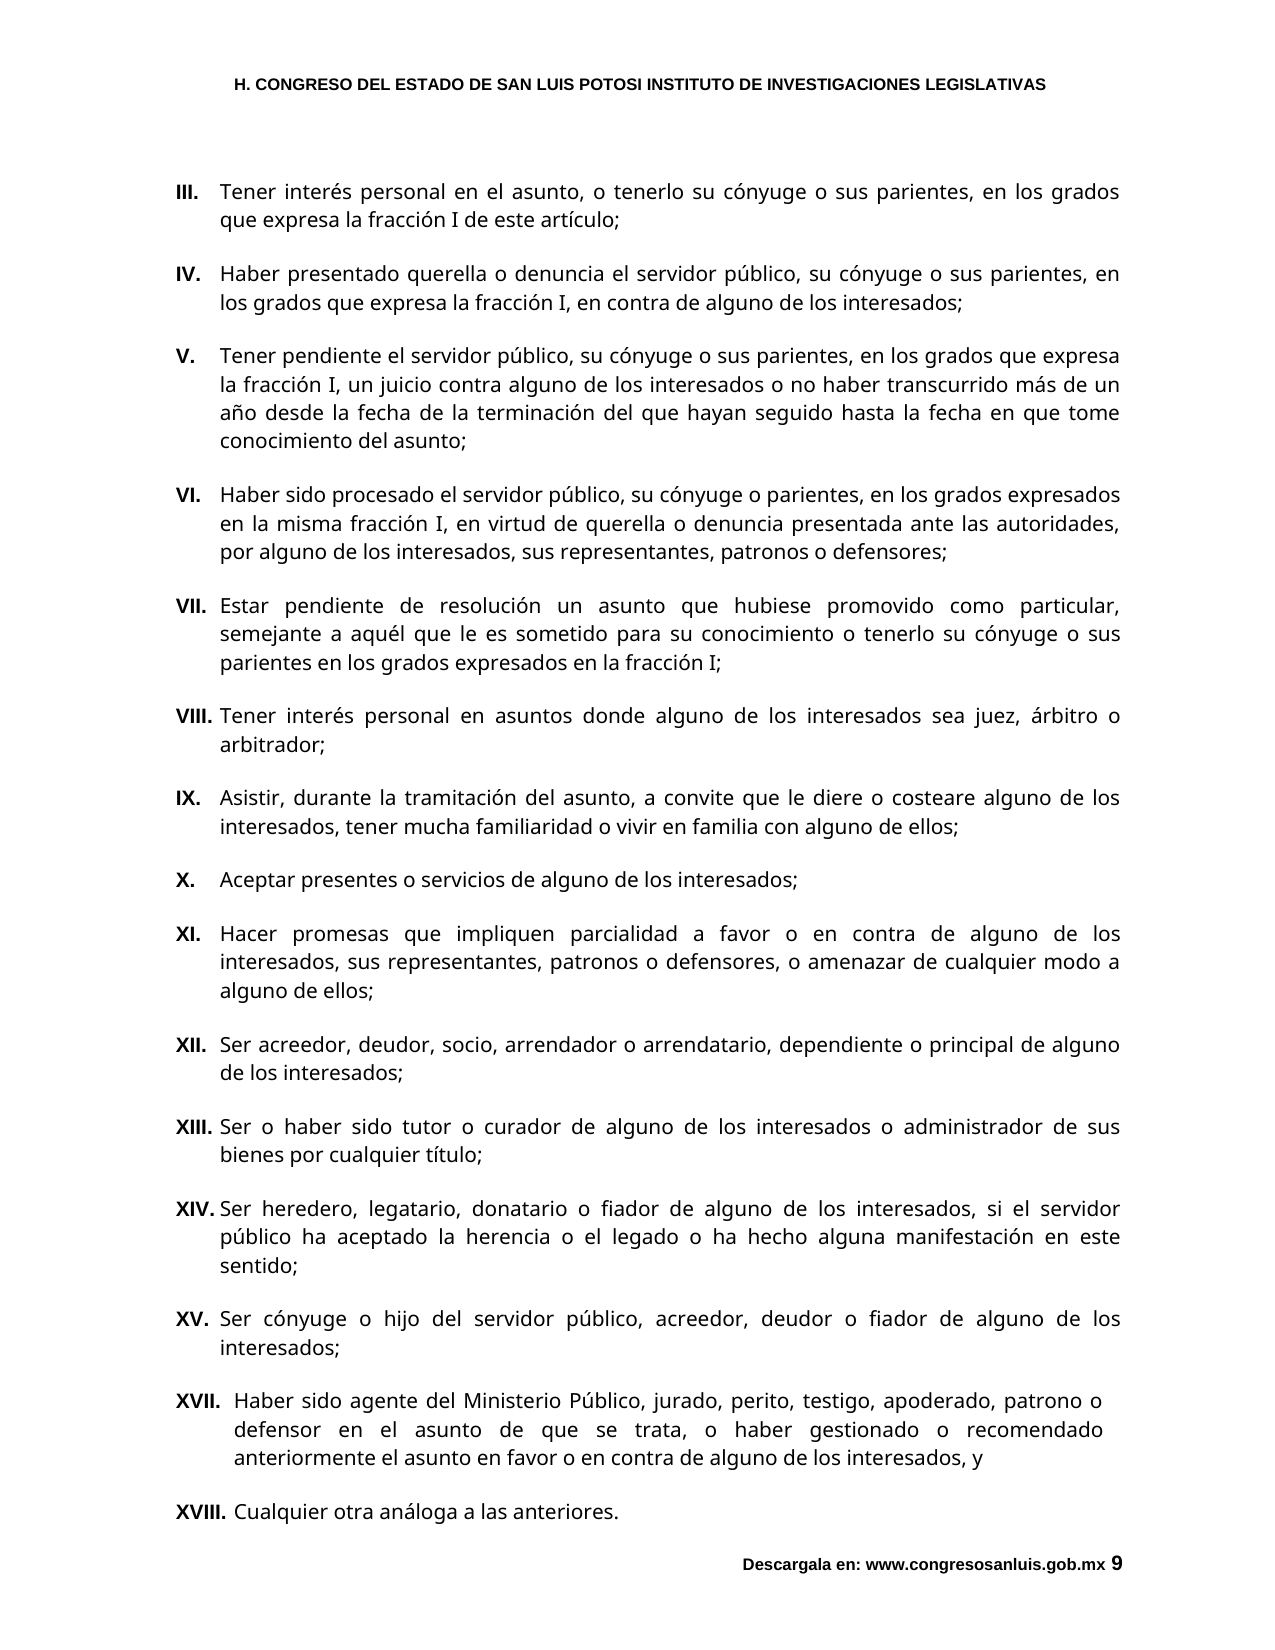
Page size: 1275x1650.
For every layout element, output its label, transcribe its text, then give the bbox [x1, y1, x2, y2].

list Ser acreedor, deudor, socio, arrendador o arrendatario, dependiente o principal de alguno de los interesados; [176, 1030, 1122, 1087]
list Hacer promesas que impliquen parcialidad a favor o en contra de alguno de los interesados, sus representantes, patronos o defensores, o amenazar de cualquier modo a alguno de ellos; [176, 919, 1122, 1004]
list Ser heredero, legatario, donatario o fiador de alguno de los interesados, si el servidor público ha aceptado la herencia o el legado o ha hecho alguna manifestación en este sentido; [176, 1194, 1122, 1279]
list Asistir, durante la tramitación del asunto, a convite que le diere o costeare alguno de los interesados, tener mucha familiaridad o vivir en familia con alguno de ellos; [176, 783, 1122, 840]
list Haber presentado querella o denuncia el servidor público, su cónyuge o sus parientes, en los grados que expresa la fracción I, en contra de alguno de los interesados; [176, 259, 1122, 316]
list Ser cónyuge o hijo del servidor público, acreedor, deudor o fiador de alguno de los interesados; [176, 1304, 1122, 1361]
list Haber sido agente del Ministerio Público, jurado, perito, testigo, apoderado, patrono o defensor en el asunto de que se trata, o haber gestionado o recomendado anteriormente el asunto en favor o en contra de alguno de los interesados, y [176, 1386, 1104, 1472]
list Aceptar presentes o servicios de alguno de los interesados; [176, 865, 1122, 894]
list Tener interés personal en el asunto, o tenerlo su cónyuge o sus parientes, en los grados que expresa la fracción I de este artículo; [176, 177, 1122, 234]
list Estar pendiente de resolución un asunto que hubiese promovido como particular, semejante a aquél que le es sometido para su conocimiento o tenerlo su cónyuge o sus parientes en los grados expresados en la fracción I; [176, 591, 1122, 676]
list Haber sido procesado el servidor público, su cónyuge o parientes, en los grados expresados en la misma fracción I, en virtud de querella o denuncia presentada ante las autoridades, por alguno de los interesados, sus representantes, patronos o defensores; [176, 480, 1122, 566]
list Tener pendiente el servidor público, su cónyuge o sus parientes, en los grados que expresa la fracción I, un juicio contra alguno de los interesados o no haber transcurrido más de un año desde la fecha de la terminación del que hayan seguido hasta la fecha en que tome conocimiento del asunto; [176, 341, 1122, 455]
list Cualquier otra análoga a las anteriores. [176, 1497, 1104, 1525]
list Ser o haber sido tutor o curador de alguno de los interesados o administrador de sus bienes por cualquier título; [176, 1112, 1122, 1169]
list Tener interés personal en asuntos donde alguno de los interesados sea juez, árbitro o arbitrador; [176, 701, 1122, 758]
